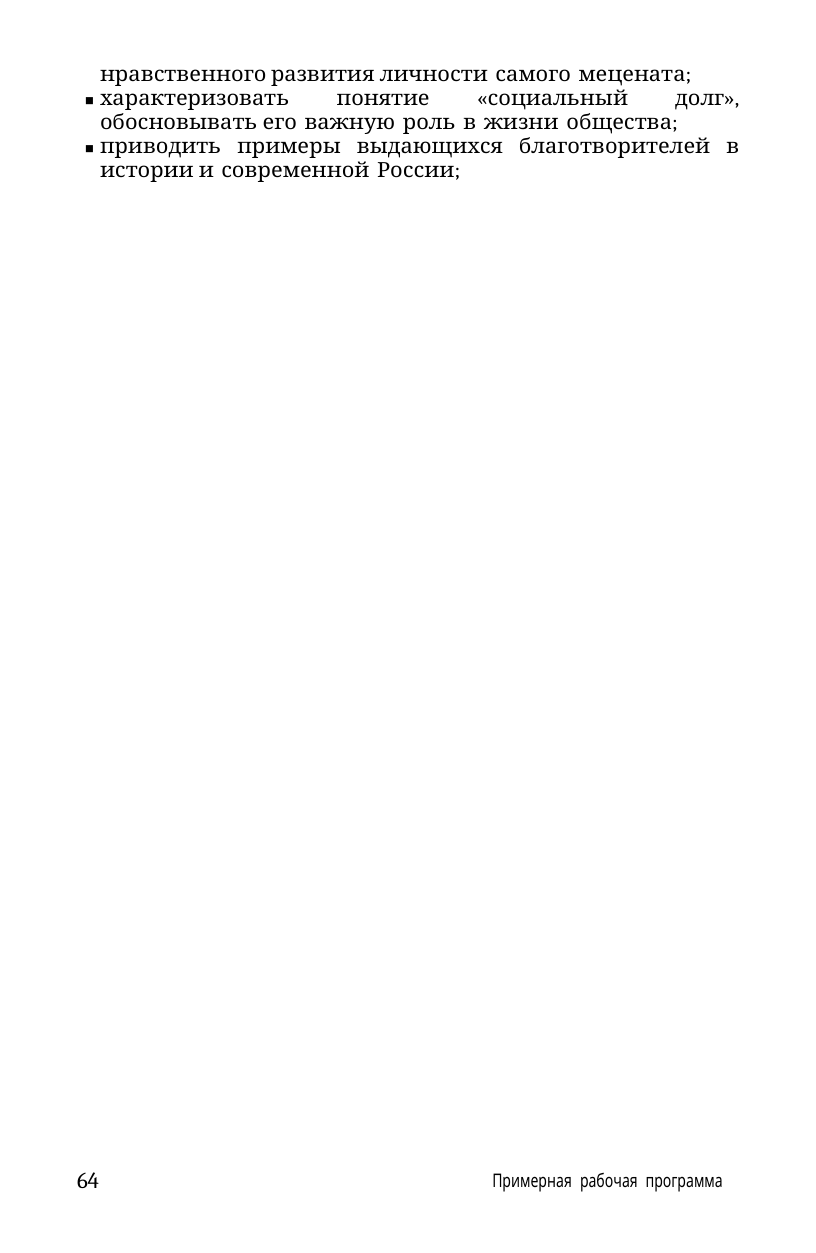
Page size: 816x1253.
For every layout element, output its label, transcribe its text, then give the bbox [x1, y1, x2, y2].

list приводить примеры выдающихся благотворителей в истории и современной России; [85, 134, 739, 182]
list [85, 62, 739, 86]
list характеризовать понятие «социальный долг», обосновывать его важную роль в жизни общества; [85, 87, 739, 134]
